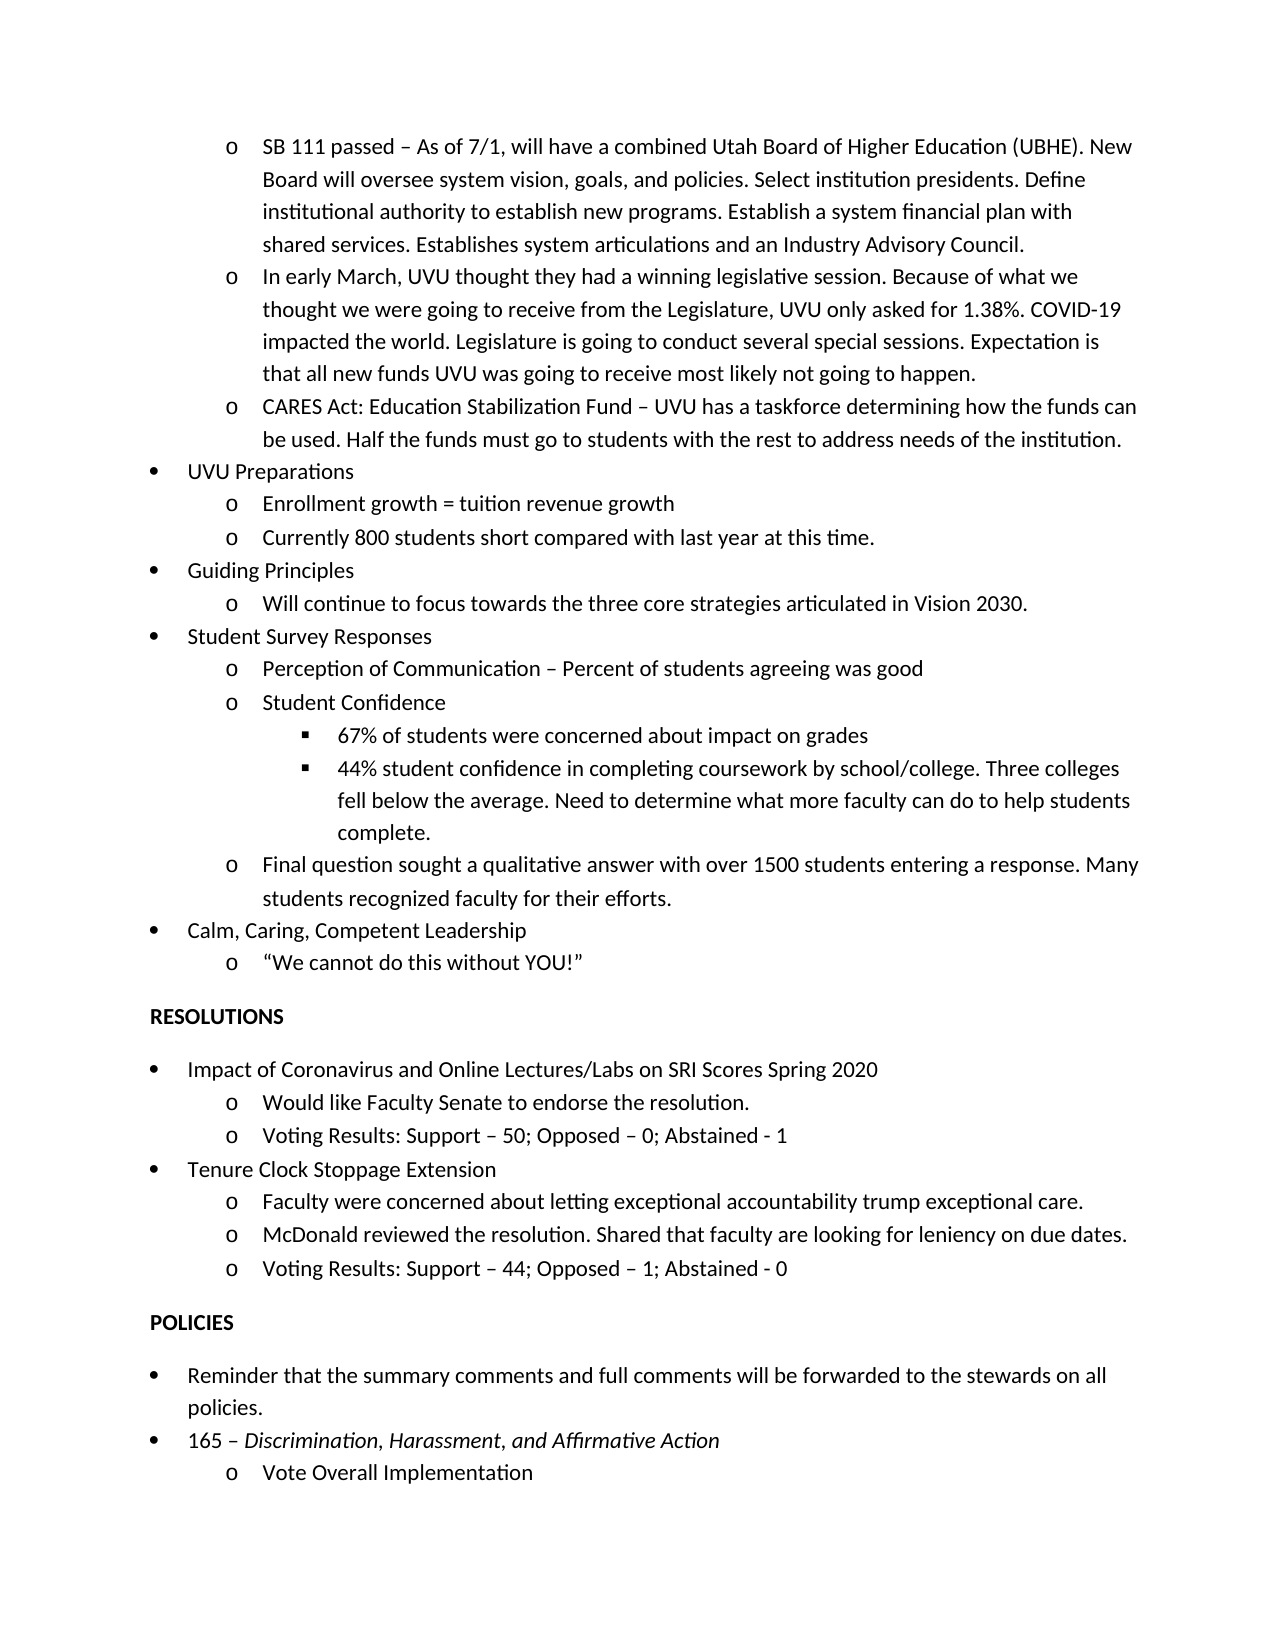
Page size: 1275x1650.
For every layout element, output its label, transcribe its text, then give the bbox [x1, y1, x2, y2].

list McDonald reviewed the resolution. Shared that faculty are looking for leniency on due dates. [225, 1220, 1140, 1249]
list Will continue to focus towards the three core strategies articulated in Vision 2030. [225, 589, 1140, 618]
list 165 – Discrimination, Harassment, and Affirmative Action [150, 1426, 1140, 1454]
list Faculty were concerned about letting exceptional accountability trump exceptional care. [225, 1187, 1140, 1216]
list Student Confidence [225, 688, 1140, 717]
list Final question sought a qualitative answer with over 1500 students entering a response. Many students recognized faculty for their efforts. [225, 850, 1140, 912]
list SB 111 passed – As of 7/1, will have a combined Utah Board of Higher Education (UBHE). New Board will oversee system vision, goals, and policies. Select institution presidents. Define institutional authority to establish new programs. Establish a system financial plan with shared services. Establishes system articulations and an Industry Advisory Council. [225, 132, 1140, 258]
list Would like Faculty Senate to endorse the resolution. [225, 1088, 1140, 1117]
list Guiding Principles [150, 557, 1140, 584]
list In early March, UVU thought they had a winning legislative session. Because of what we thought we were going to receive from the Legislature, UVU only asked for 1.38%. COVID-19 impacted the world. Legislature is going to conduct several special sessions. Expectation is that all new funds UVU was going to receive most likely not going to happen. [225, 262, 1140, 388]
list Voting Results: Support – 50; Opposed – 0; Abstained - 1 [225, 1121, 1140, 1150]
list 44% student confidence in completing coursework by school/college. Three colleges fell below the average. Need to determine what more faculty can do to help students complete. [300, 754, 1140, 846]
list Reminder that the summary comments and full comments will be forwarded to the stewards on all policies. [150, 1361, 1140, 1422]
list 67% of students were concerned about impact on grades [300, 722, 1140, 749]
list Currently 800 students short compared with last year at this time. [225, 523, 1140, 552]
list Impact of Coronavirus and Online Lectures/Labs on SRI Scores Spring 2020 [150, 1055, 1140, 1083]
text RESOLUTIONS [150, 1002, 1140, 1030]
list Enrollment growth = tuition revenue growth [225, 489, 1140, 519]
list UVU Preparations [150, 457, 1140, 485]
list Calm, Caring, Competent Leadership [150, 916, 1140, 944]
list “We cannot do this without YOU!” [225, 948, 1140, 977]
list Perception of Communication – Percent of students agreeing was good [225, 654, 1140, 684]
list Tenure Clock Stoppage Extension [150, 1155, 1140, 1183]
list Vote Overall Implementation [225, 1458, 1140, 1487]
text POLICIES [150, 1308, 1140, 1336]
list CARES Act: Education Stabilization Fund – UVU has a taskforce determining how the funds can be used. Half the funds must go to students with the rest to address needs of the institution. [225, 392, 1140, 453]
list Student Survey Responses [150, 622, 1140, 650]
list Voting Results: Support – 44; Opposed – 1; Abstained - 0 [225, 1254, 1140, 1283]
